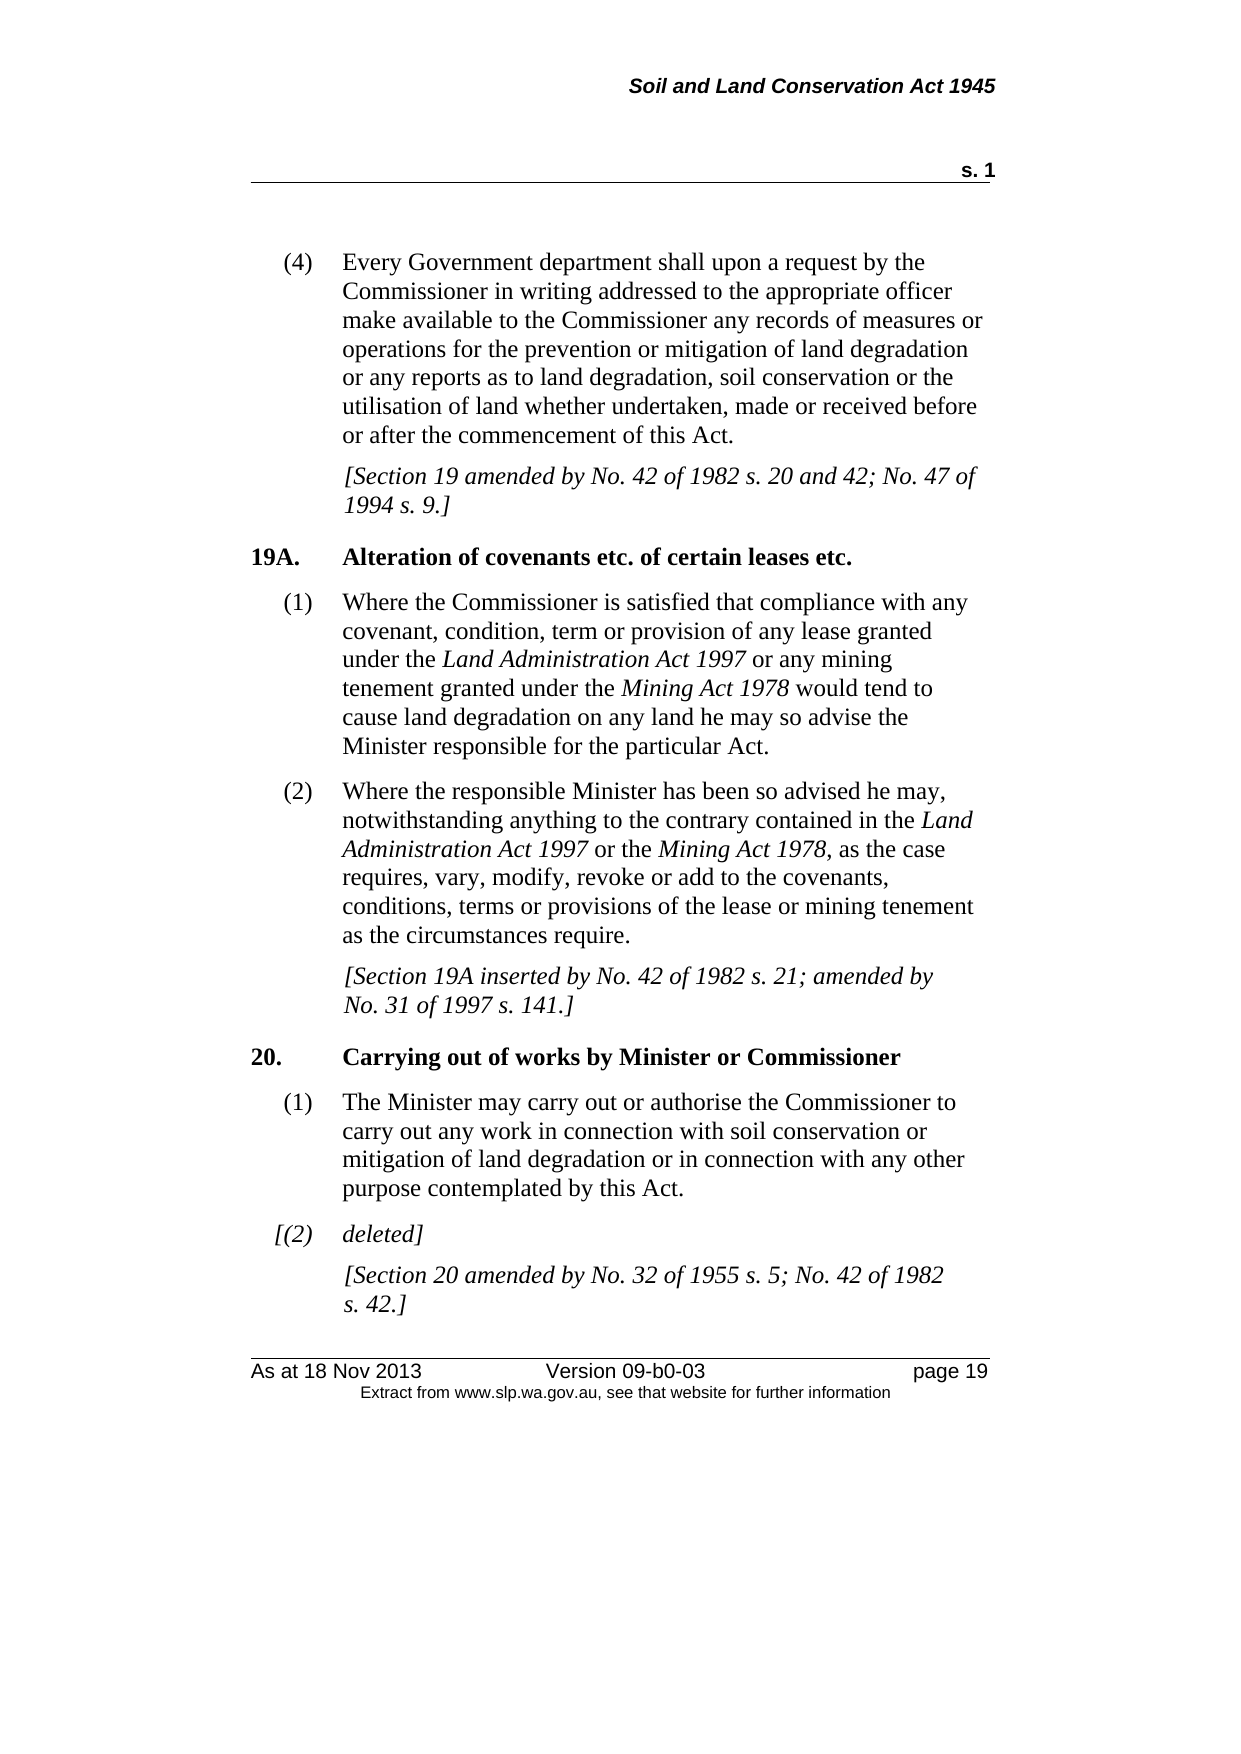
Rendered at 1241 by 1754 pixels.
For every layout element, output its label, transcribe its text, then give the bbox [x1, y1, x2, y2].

text (4) Every Government department shall upon a request by the Commissioner in writing addressed to the appropriate officer make available to the Commissioner any records of measures or operations for the prevention or mitigation of land degradation or any reports as to land degradation, soil conservation or the utilisation of land whether undertaken, made or received before or after the commencement of this Act. [251, 247, 990, 449]
subtitle 20. Carrying out of works by Minister or Commissioner [251, 1042, 990, 1070]
text (1) The Minister may carry out or authorise the Commissioner to carry out any work in connection with soil conservation or mitigation of land degradation or in connection with any other purpose contemplated by this Act. [251, 1087, 990, 1202]
text [Section 19 amended by No. 42 of 1982 s. 20 and 42; No. 47 of 1994 s. 9.] [251, 461, 990, 519]
subtitle 19A. Alteration of covenants etc. of certain leases etc. [251, 542, 990, 570]
text (2) Where the responsible Minister has been so advised he may, notwithstanding anything to the contrary contained in the Land Administration Act 1997 or the Mining Act 1978, as the case requires, vary, modify, revoke or add to the covenants, conditions, terms or provisions of the lease or mining tenement as the circumstances require. [251, 776, 990, 949]
text (1) Where the Commissioner is satisfied that compliance with any covenant, condition, term or provision of any lease granted under the Land Administration Act 1997 or any mining tenement granted under the Mining Act 1978 would tend to cause land degradation on any land he may so advise the Minister responsible for the particular Act. [251, 587, 990, 759]
text [(2) deleted] [251, 1219, 990, 1247]
text [Section 19A inserted by No. 42 of 1982 s. 21; amended by No. 31 of 1997 s. 141.] [251, 961, 990, 1019]
text [Section 20 amended by No. 32 of 1955 s. 5; No. 42 of 1982 s. 42.] [251, 1260, 990, 1317]
